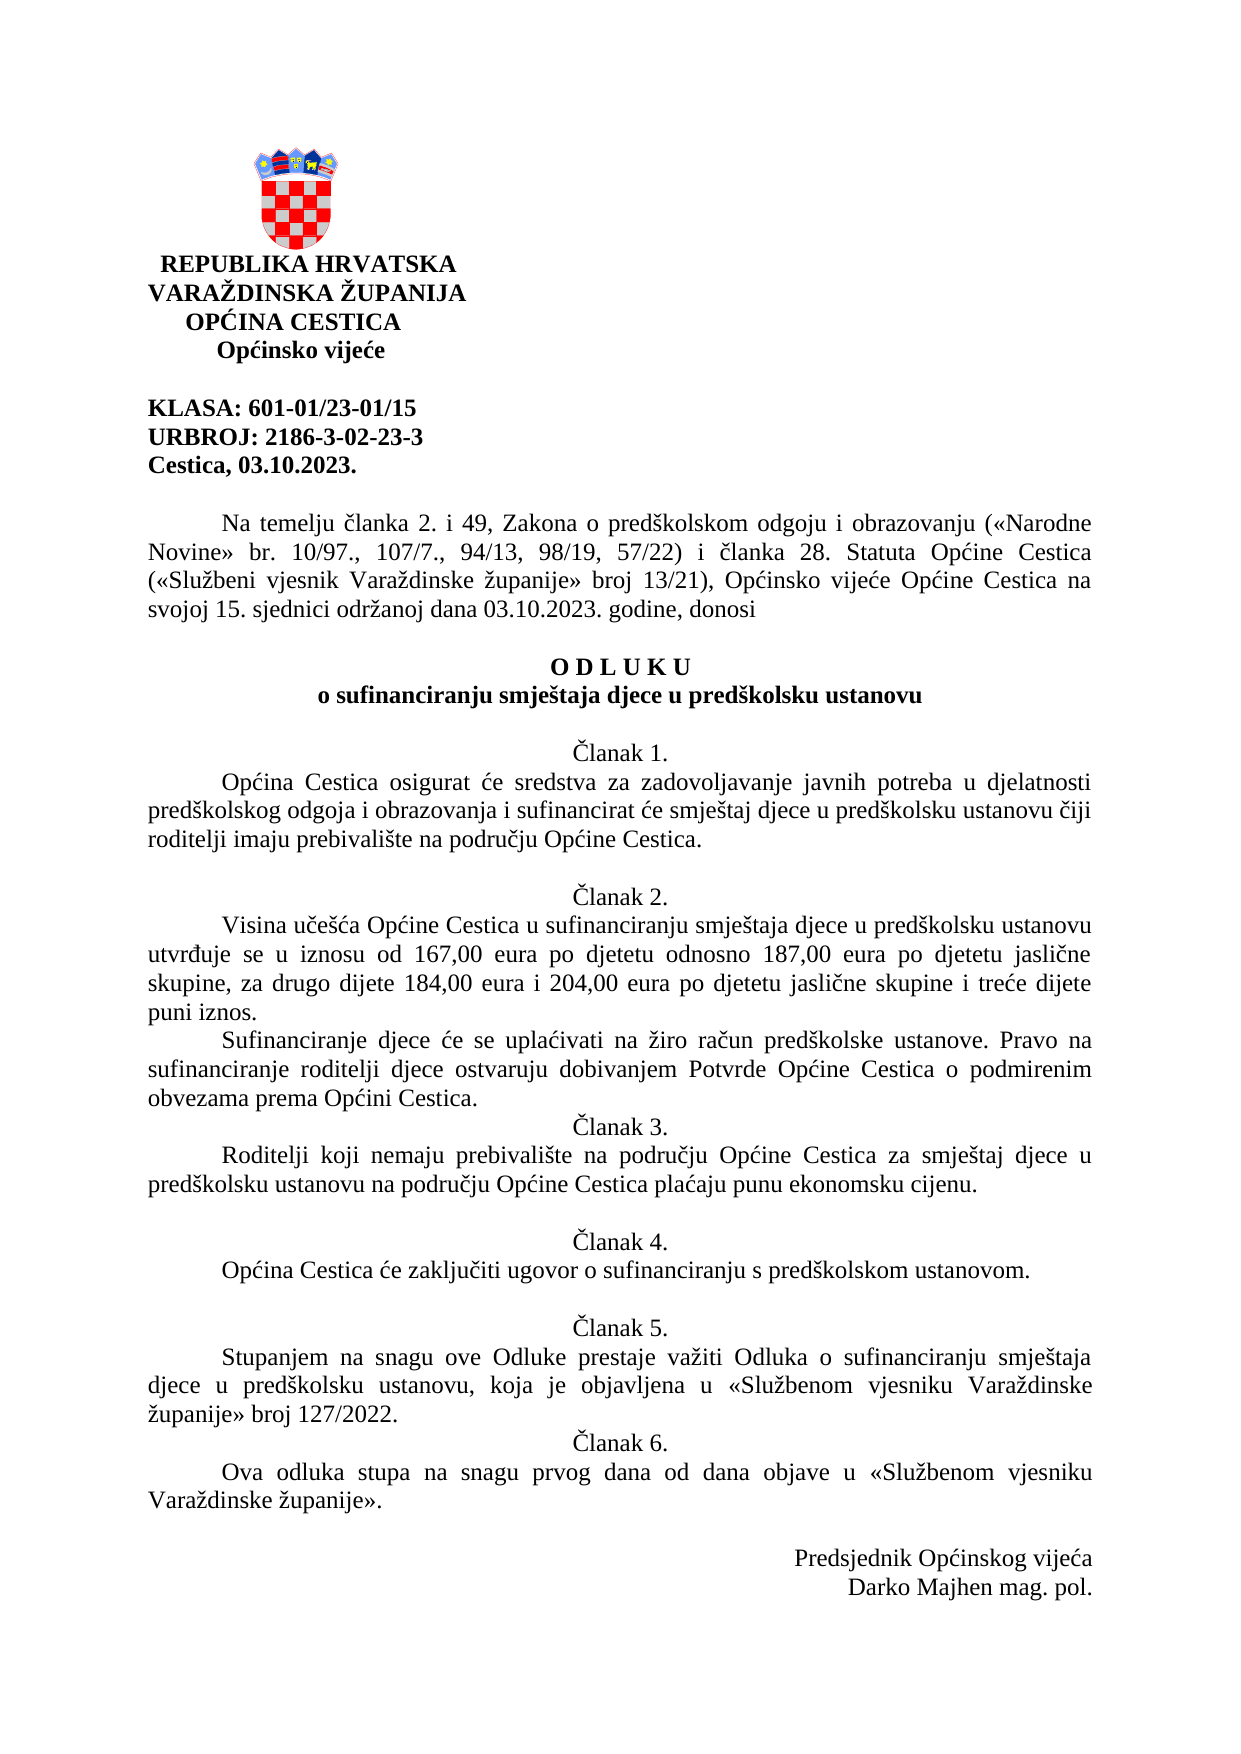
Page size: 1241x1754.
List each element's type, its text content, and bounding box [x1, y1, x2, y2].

text Sufinanciranje djece će se uplaćivati na žiro račun predškolske ustanove. Pravo na sufinanciranje roditelji djece ostvaruju dobivanjem Potvrde Općine Cestica o podmirenim obvezama prema Općini Cestica. [148, 1025, 1093, 1112]
text Visina učešća Općine Cestica u sufinanciranju smještaja djece u predškolsku ustanovu utvrđuje se u iznosu od 167,00 eura po djetetu odnosno 187,00 eura po djetetu jaslične skupine, za drugo dijete 184,00 eura i 204,00 eura po djetetu jaslične skupine i treće dijete puni iznos. [148, 910, 1093, 1025]
text Članak 2. [148, 882, 1093, 910]
text Općinsko vijeće [148, 335, 1093, 364]
text o sufinanciranju smještaja djece u predškolsku ustanovu [148, 680, 1093, 709]
text Članak 6. [148, 1428, 1093, 1457]
text Na temelju članka 2. i 49, Zakona o predškolskom odgoju i obrazovanju («Narodne Novine» br. 10/97., 107/7., 94/13, 98/19, 57/22) i članka 28. Statuta Općine Cestica («Službeni vjesnik Varaždinske županije» broj 13/21), Općinsko vijeće Općine Cestica na svojoj 15. sjednici održanoj dana 03.10.2023. godine, donosi [148, 508, 1093, 623]
text Općina Cestica će zaključiti ugovor o sufinanciranju s predškolskom ustanovom. [148, 1255, 1093, 1284]
text REPUBLIKA HRVATSKA [148, 249, 1093, 278]
text OPĆINA CESTICA [148, 307, 1093, 335]
text Članak 5. [148, 1313, 1093, 1342]
text Cestica, 03.10.2023. [148, 450, 1093, 479]
text Članak 1. [148, 738, 1093, 767]
text Općina Cestica osigurat će sredstva za zadovoljavanje javnih potreba u djelatnosti predškolskog odgoja i obrazovanja i sufinancirat će smještaj djece u predškolsku ustanovu čiji roditelji imaju prebivalište na području Općine Cestica. [148, 767, 1093, 853]
text Članak 3. [148, 1112, 1093, 1140]
text Darko Majhen mag. pol. [148, 1572, 1093, 1600]
text KLASA: 601-01/23-01/15 [148, 393, 1093, 422]
text URBROJ: 2186-3-02-23-3 [148, 422, 1093, 450]
text VARAŽDINSKA ŽUPANIJA [148, 278, 1093, 307]
text Roditelji koji nemaju prebivalište na području Općine Cestica za smještaj djece u predškolsku ustanovu na području Općine Cestica plaćaju punu ekonomsku cijenu. [148, 1140, 1093, 1198]
text Članak 4. [148, 1227, 1093, 1255]
text O D L U K U [148, 652, 1093, 680]
text Ova odluka stupa na snagu prvog dana od dana objave u «Službenom vjesniku Varaždinske županije». [148, 1457, 1093, 1514]
text Stupanjem na snagu ove Odluke prestaje važiti Odluka o sufinanciranju smještaja djece u predškolsku ustanovu, koja je objavljena u «Službenom vjesniku Varaždinske županije» broj 127/2022. [148, 1342, 1093, 1428]
text Predsjednik Općinskog vijeća [148, 1543, 1093, 1572]
